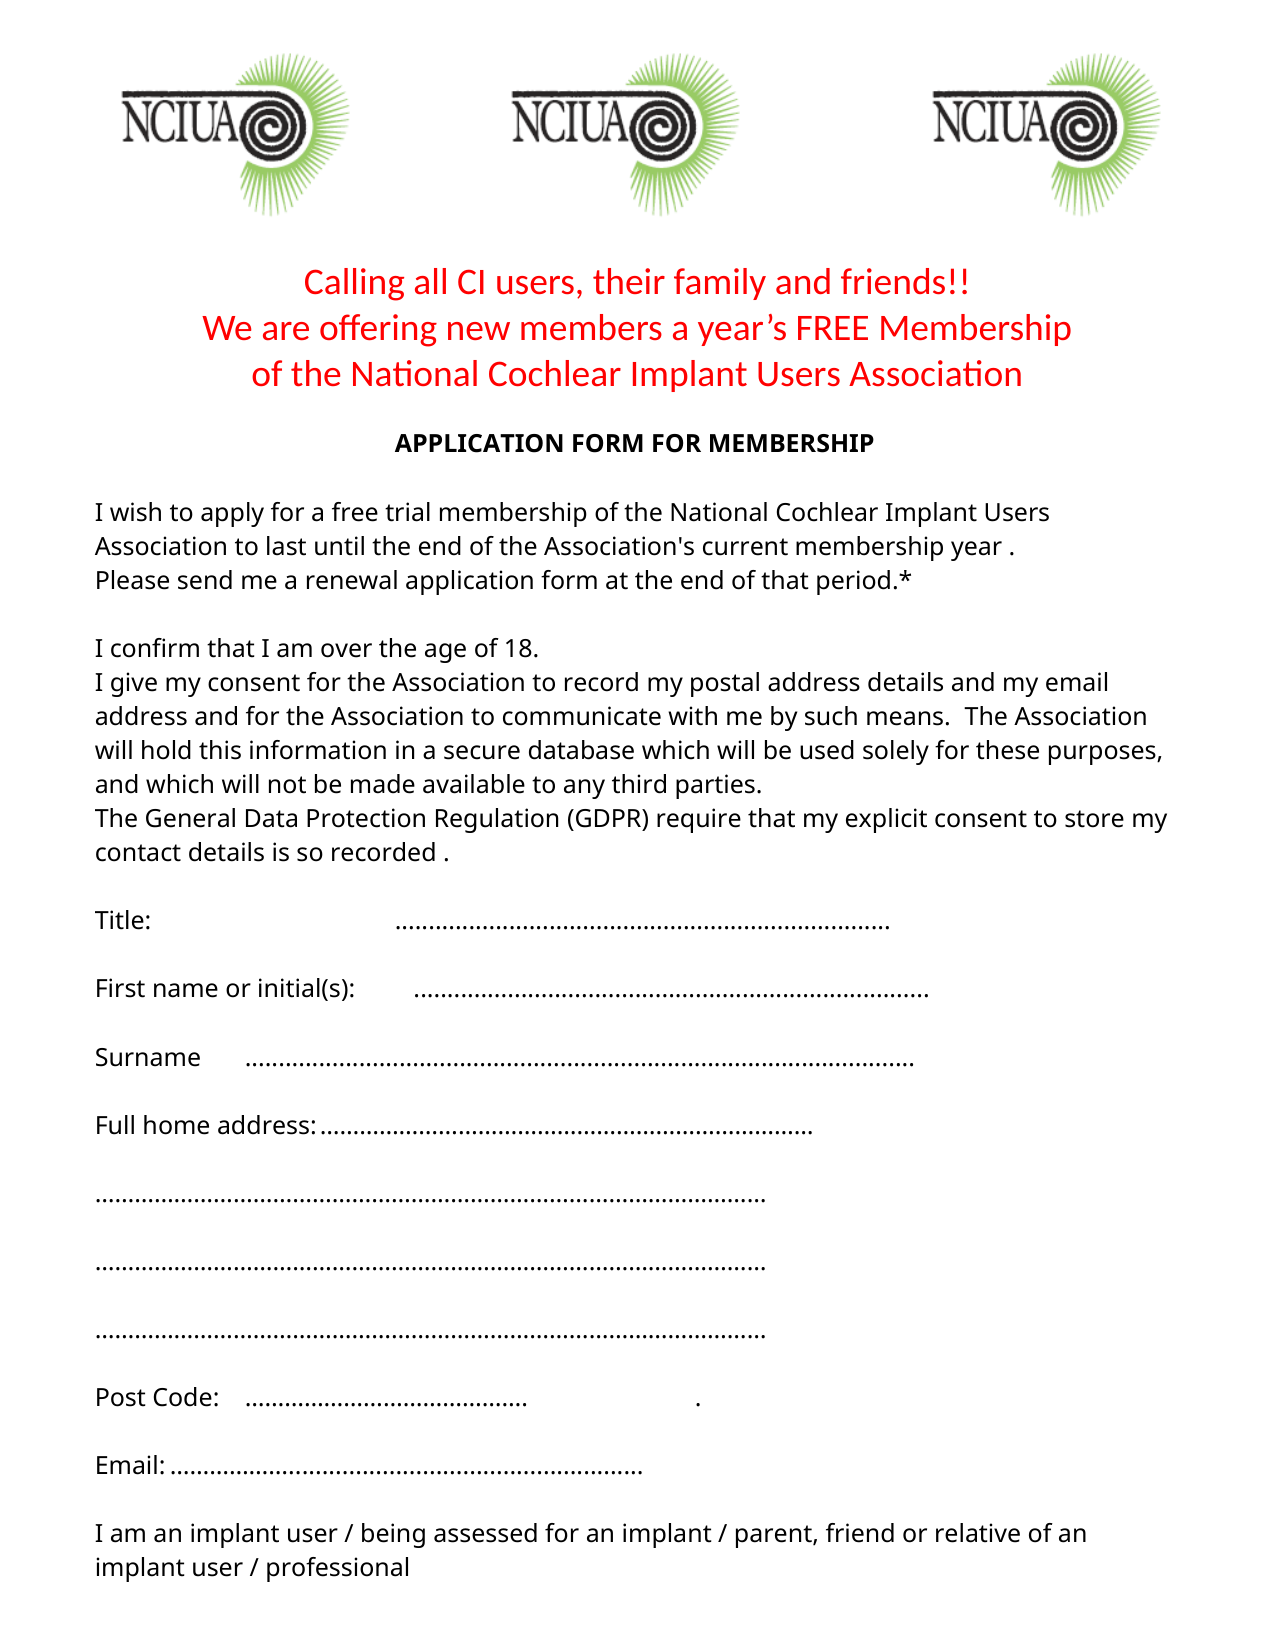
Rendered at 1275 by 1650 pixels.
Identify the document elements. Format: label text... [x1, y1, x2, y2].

text I am an implant user / being assessed for an implant / parent, friend or relative of an implant user / professional [94, 1516, 1181, 1584]
text Calling all CI users, their family and friends!! [94, 258, 1181, 304]
text First name or initial(s): ............................................................................. [94, 971, 1181, 1039]
text ………………………………………………………………………………………… [94, 1312, 1181, 1380]
text We are offering new members a year’s FREE Membership [94, 304, 1181, 350]
text Post Code: ……………………………………. . [94, 1380, 1181, 1414]
text Full home address: ………………………………………………………………… [94, 1107, 1181, 1141]
text I give my consent for the Association to record my postal address details and my email address and for the Association to communicate with me by such means. The Association will hold this information in a secure database which will be used solely for these purposes, and which will not be made available to any third parties. The General Data Protection Regulation (GDPR) require that my explicit consent to store my contact details is so recorded . [94, 664, 1181, 869]
text I wish to apply for a free trial membership of the National Cochlear Implant Users Association to last until the end of the Association's current membership year . [94, 494, 1181, 562]
text ………………………………………………………………………………………… [94, 1243, 1181, 1278]
text Surname .................................................................................................... [94, 1039, 1181, 1107]
text Please send me a renewal application form at the end of that period.* [94, 562, 1181, 596]
text of the National Cochlear Implant Users Association [94, 350, 1181, 396]
text APPLICATION FORM FOR MEMBERSHIP [319, 426, 1181, 460]
text Email: ………………..................................................... [94, 1448, 1181, 1482]
text Title: .......................................................................... [94, 903, 1181, 971]
text I confirm that I am over the age of 18. [94, 630, 1181, 664]
text ………………………………………………………………………………………… [94, 1141, 1181, 1209]
